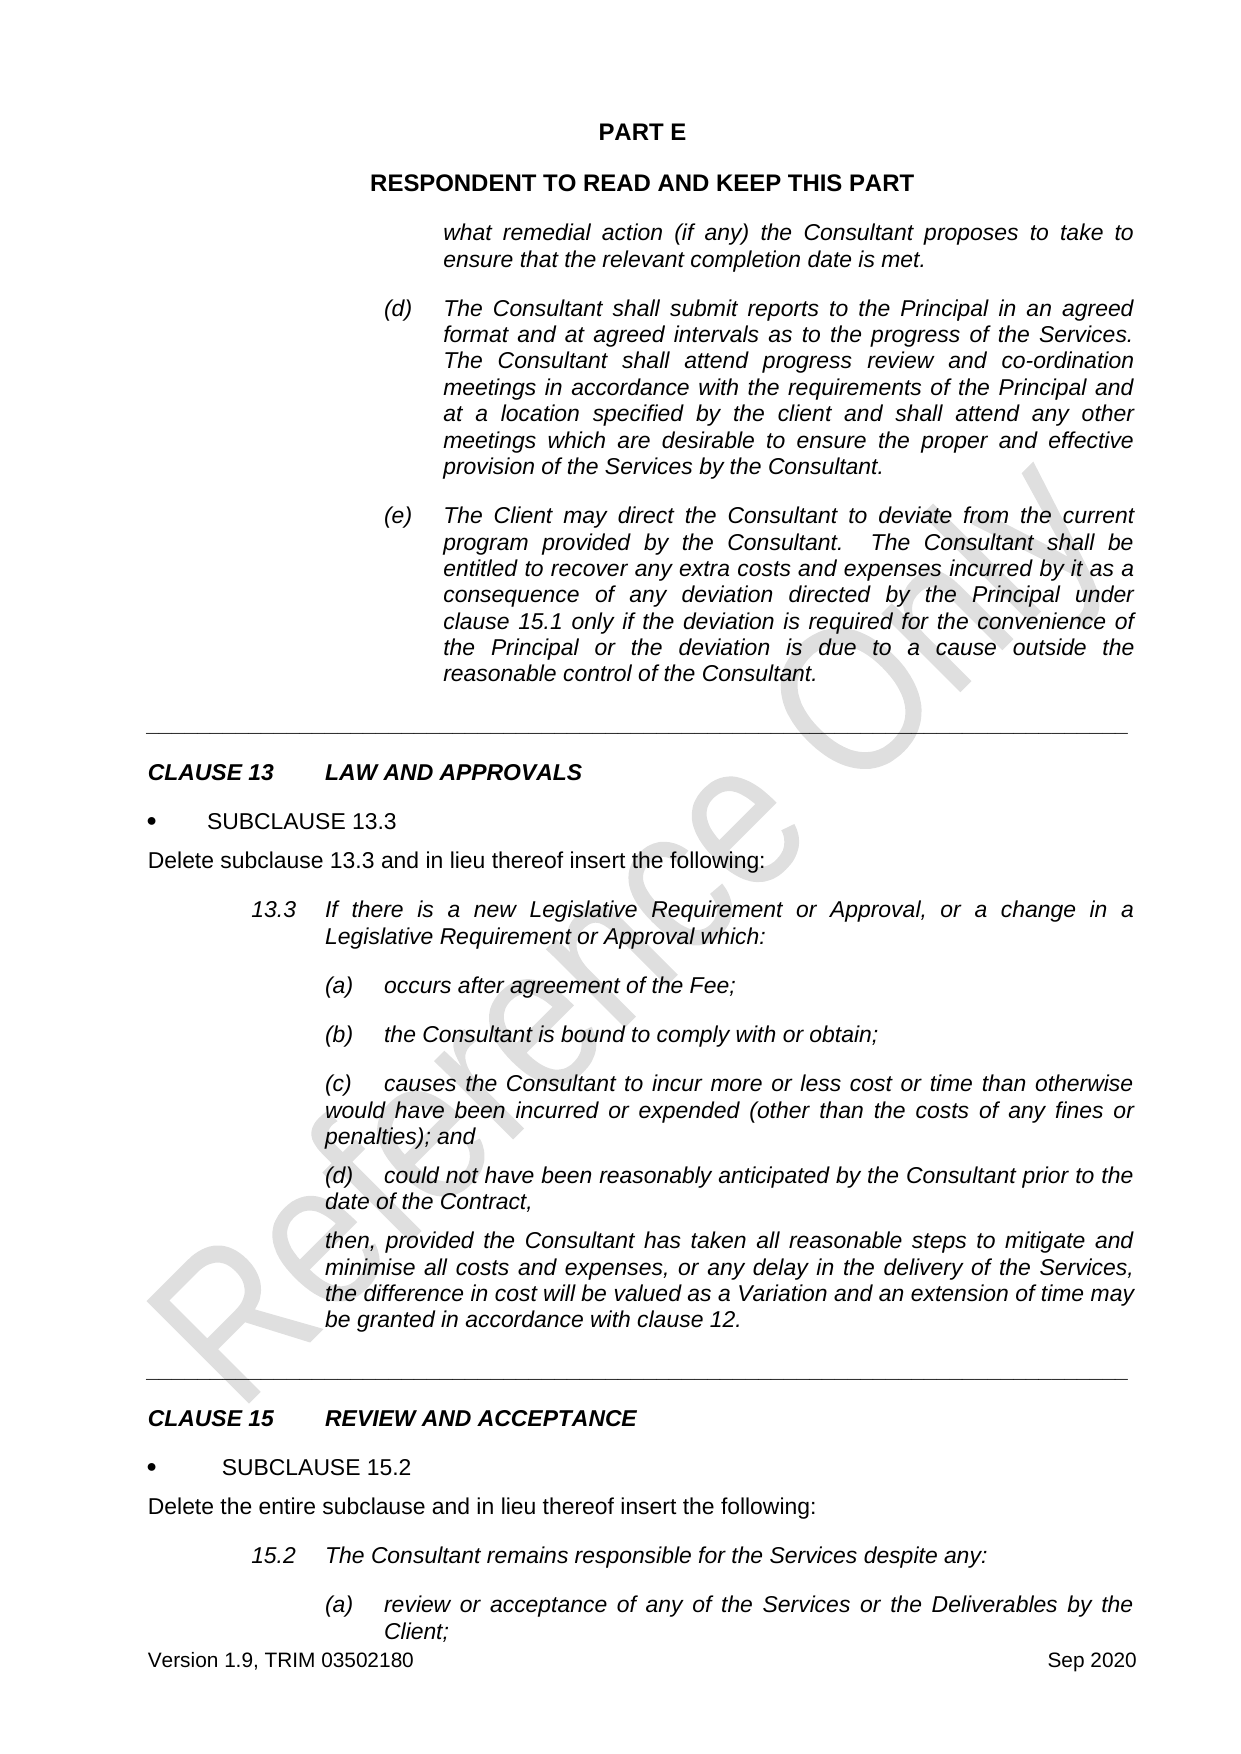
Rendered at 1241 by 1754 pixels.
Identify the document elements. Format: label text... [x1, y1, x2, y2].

text (e) The Client may direct the Consultant to deviate from the current program provided by the Consultant. The Consultant shall be entitled to recover any extra costs and expenses incurred by it as a consequence of any deviation directed by the Principal under clause 15.1 only if the deviation is required for the convenience of the Principal or the deviation is due to a cause outside the reasonable control of the Consultant. [384, 502, 1137, 687]
list SUBCLAUSE 13.3 [148, 808, 1137, 834]
text 13.3 If there is a new Legislative Requirement or Approval, or a change in a Legislative Requirement or Approval which: [251, 896, 1137, 949]
text (a) occurs after agreement of the Fee; [325, 972, 1137, 998]
text Delete subclause 13.3 and in lieu thereof insert the following: [148, 847, 1137, 873]
text CLAUSE 15 REVIEW AND ACCEPTANCE [148, 1405, 1137, 1431]
text 15.2 The Consultant remains responsible for the Services despite any: [251, 1542, 1137, 1568]
text _____________________________________________________________________________ [148, 1356, 1137, 1382]
text (d) The Consultant shall submit reports to the Principal in an agreed format and at agreed intervals as to the progress of the Services. The Consultant shall attend progress review and co-ordination meetings in accordance with the requirements of the Principal and at a location specified by the client and shall attend any other meetings which are desirable to ensure the proper and effective provision of the Services by the Consultant. [384, 295, 1137, 479]
text Delete the entire subclause and in lieu thereof insert the following: [148, 1493, 1137, 1519]
list SUBCLAUSE 15.2 [148, 1454, 1137, 1480]
text _____________________________________________________________________________ [148, 709, 1137, 736]
text (b) the Consultant is bound to comply with or obtain; [325, 1021, 1137, 1047]
text then, provided the Consultant has taken all reasonable steps to mitigate and minimise all costs and expenses, or any delay in the delivery of the Services, the difference in cost will be valued as a Variation and an extension of time may be granted in accordance with clause 12. [325, 1227, 1137, 1333]
text (a) review or acceptance of any of the Services or the Deliverables by the Client; [325, 1591, 1137, 1644]
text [384, 219, 1137, 272]
text (d) could not have been reasonably anticipated by the Consultant prior to the date of the Contract, [325, 1162, 1137, 1215]
text CLAUSE 13 LAW AND APPROVALS [148, 759, 1137, 785]
text (c) causes the Consultant to incur more or less cost or time than otherwise would have been incurred or expended (other than the costs of any fines or penalties); and [325, 1070, 1137, 1149]
